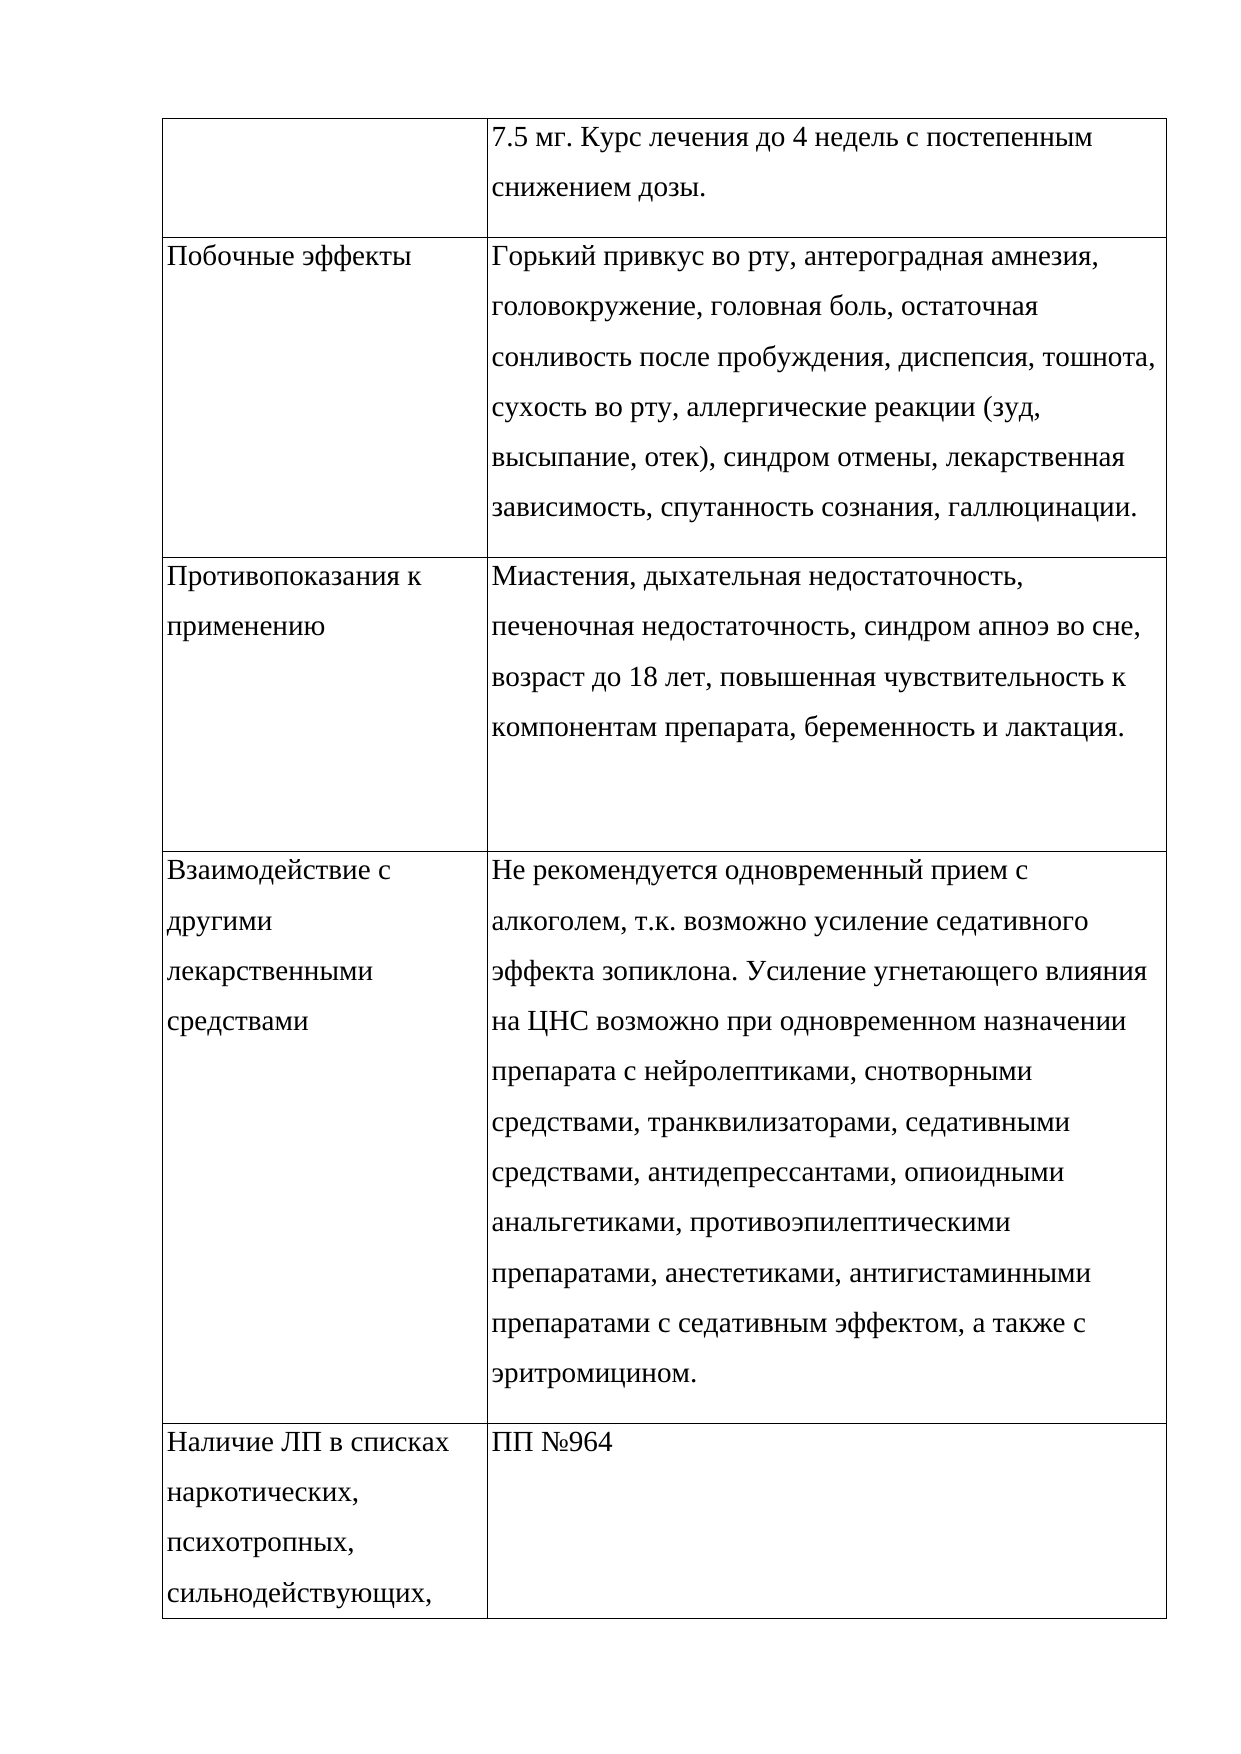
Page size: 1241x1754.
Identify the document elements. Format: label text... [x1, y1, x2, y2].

table_cell ПП №964 [488, 1424, 1166, 1617]
table_cell Побочные эффекты [163, 238, 487, 557]
table_cell Горький привкус во рту, антероградная амнезия, головокружение, головная боль, остаточная сонливость после пробуждения, диспепсия, тошнота, сухость во рту, аллергические реакции (зуд, высыпание, отек), синдром отмены, лекарственная зависимость, спутанность сознания, галлюцинации. [488, 238, 1166, 557]
table_cell Взаимодействие с другими лекарственными средствами [163, 852, 487, 1423]
table_cell Миастения, дыхательная недостаточность, печеночная недостаточность, синдром апноэ во сне, возраст до 18 лет, повышенная чувствительность к компонентам препарата, беременность и лактация. [488, 558, 1166, 851]
table_cell Противопоказания к применению [163, 558, 487, 851]
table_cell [163, 119, 487, 237]
table_cell Не рекомендуется одновременный прием с алкоголем, т.к. возможно усиление седативного эффекта зопиклона. Усиление угнетающего влияния на ЦНС возможно при одновременном назначении препарата с нейролептиками, снотворными средствами, транквилизаторами, седативными средствами, антидепрессантами, опиоидными анальгетиками, противоэпилептическими препаратами, анестетиками, антигистаминными препаратами с седативным эффектом, а также с эритромицином. [488, 852, 1166, 1423]
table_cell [163, 1424, 487, 1617]
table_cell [488, 119, 1166, 237]
